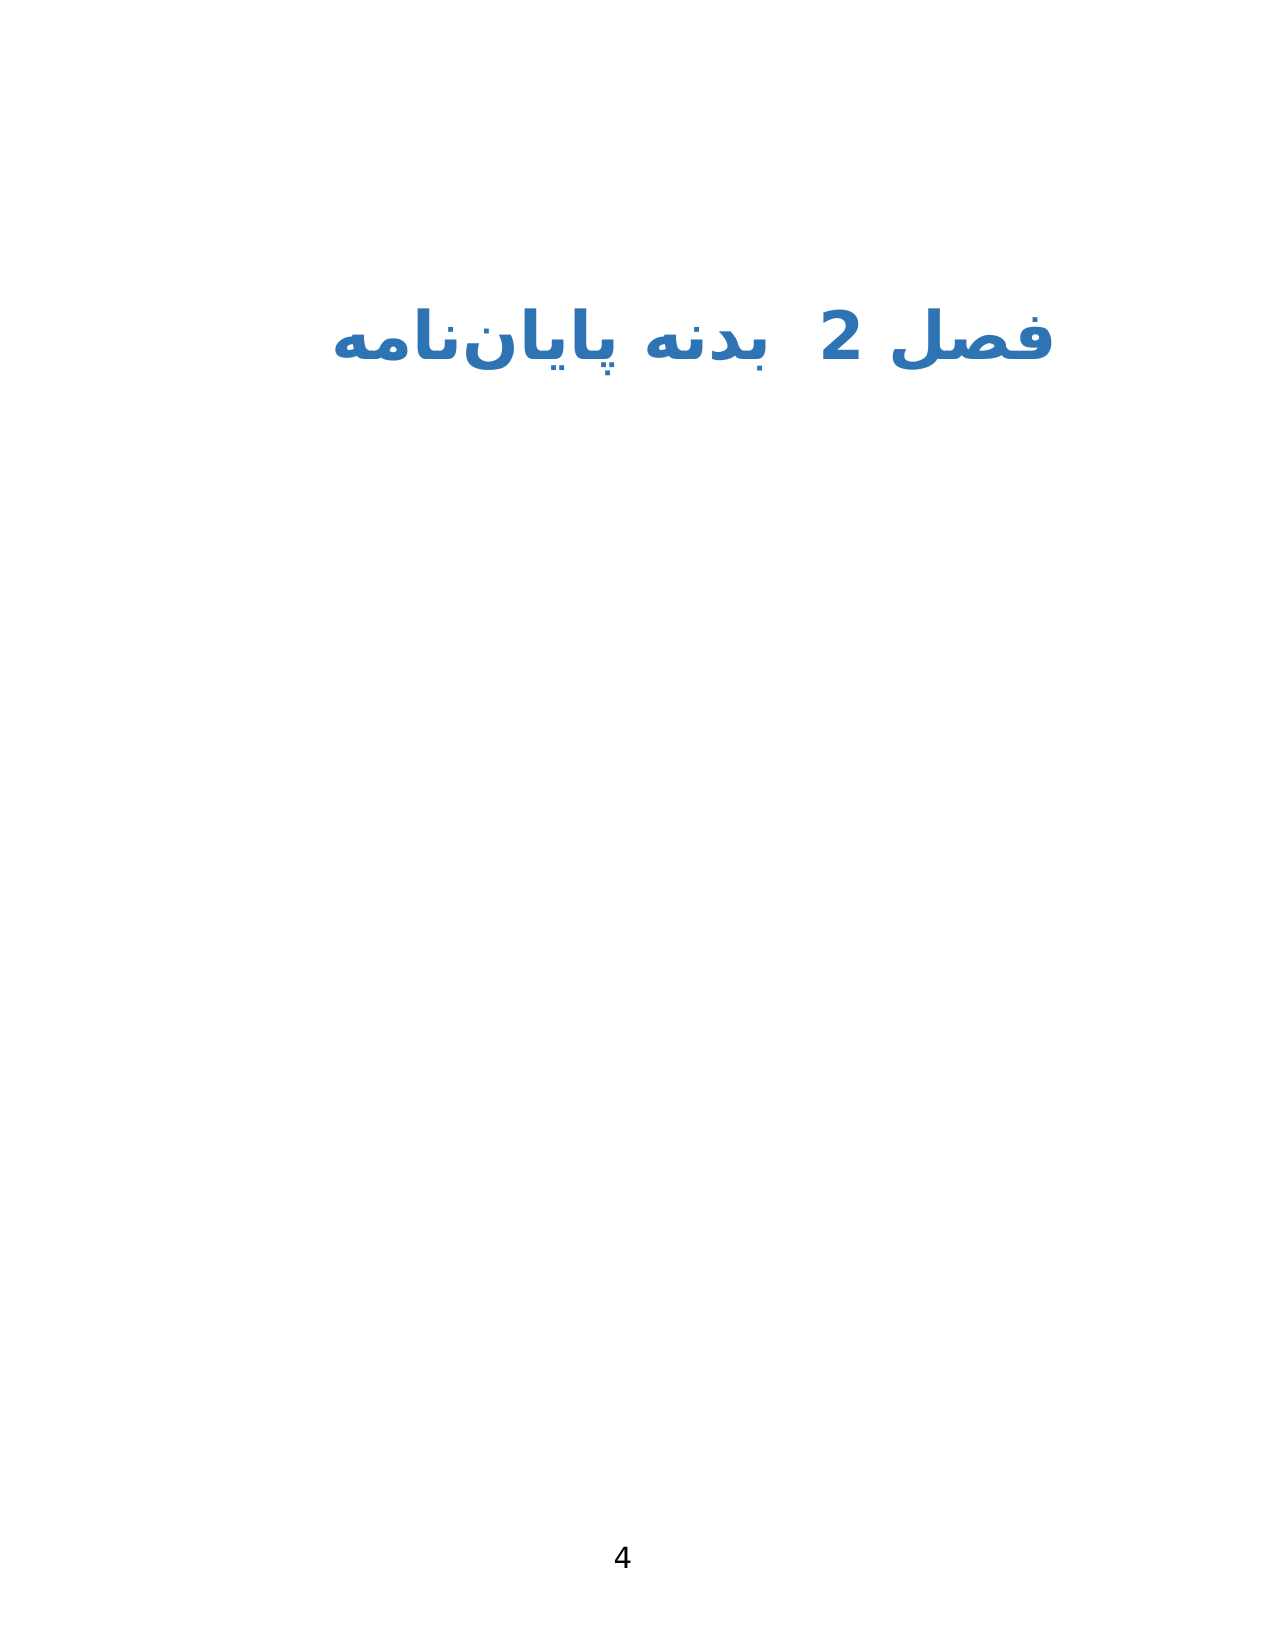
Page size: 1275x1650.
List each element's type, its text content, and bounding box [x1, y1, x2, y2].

subtitle بدنه‌ پایان‌نامه [148, 297, 1098, 375]
